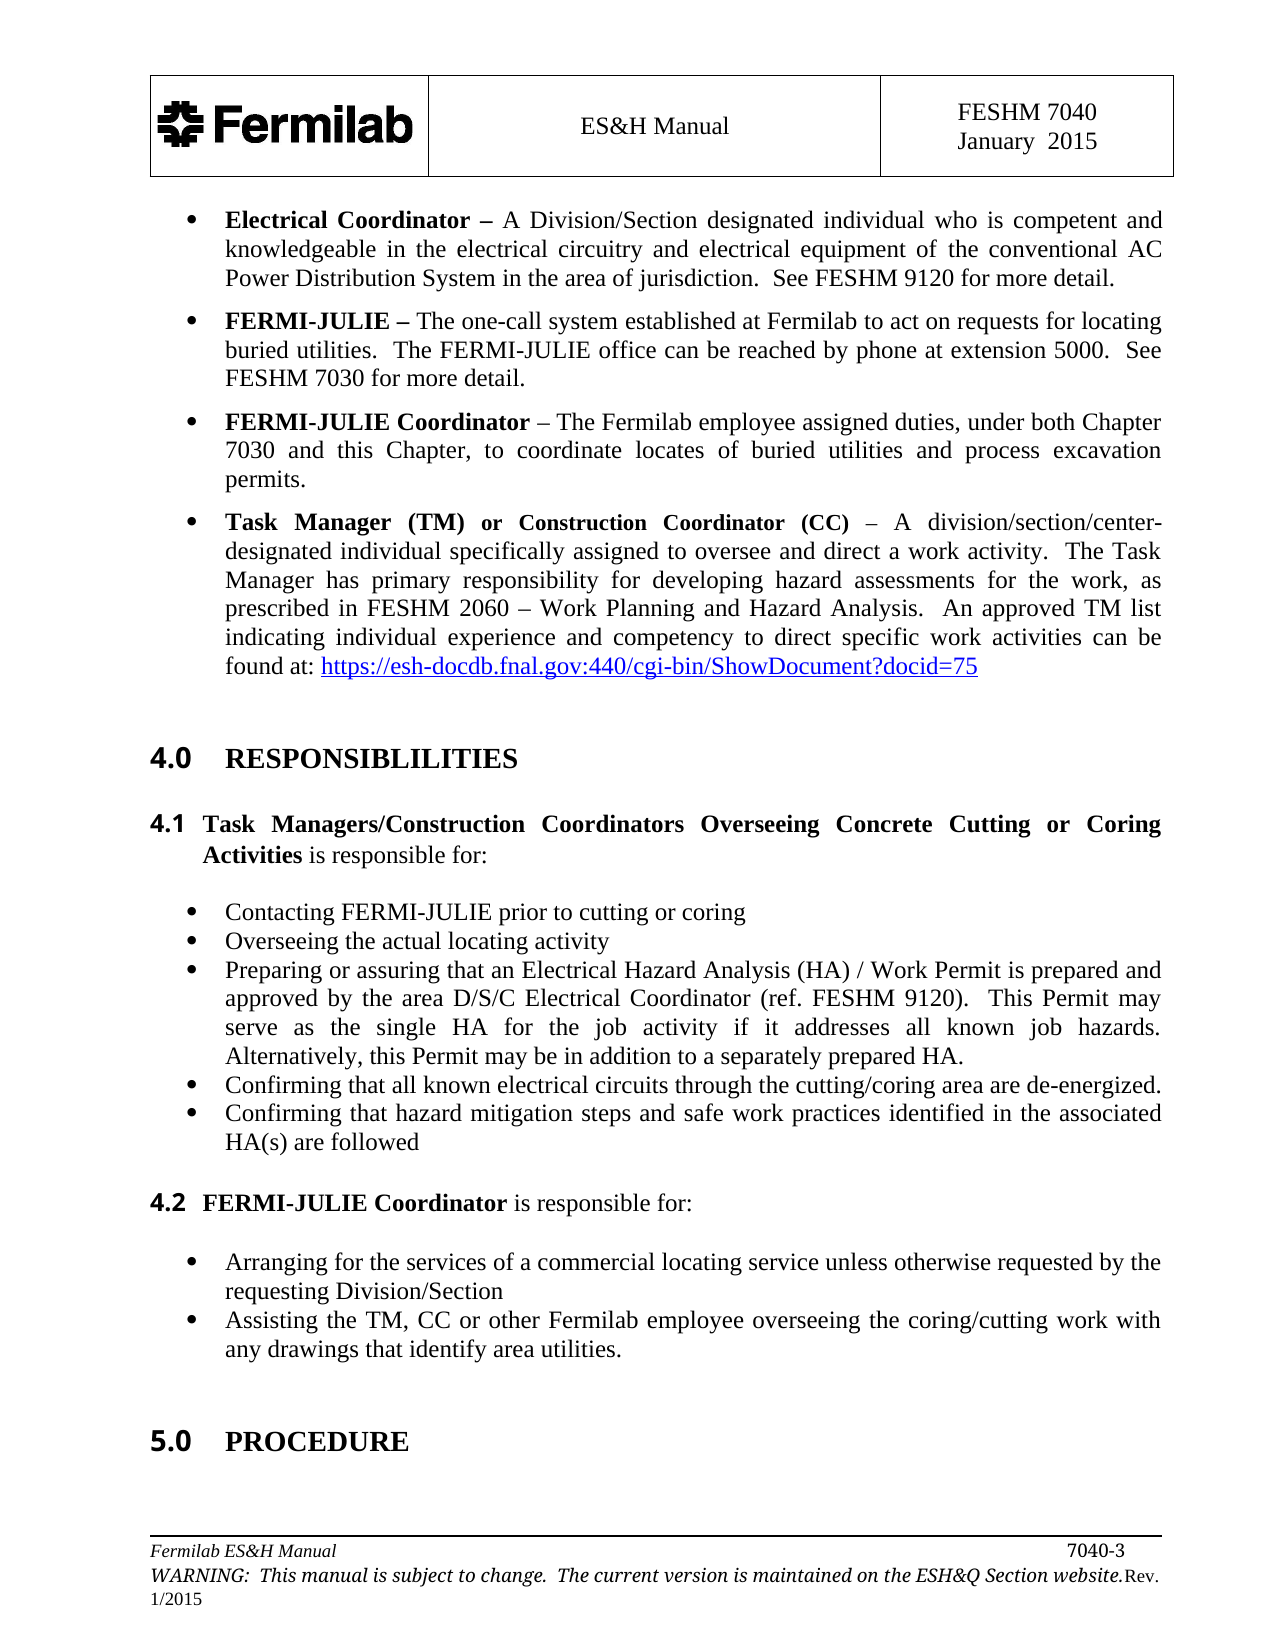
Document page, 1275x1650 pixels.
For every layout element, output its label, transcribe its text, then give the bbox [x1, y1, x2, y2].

list Confirming that hazard mitigation steps and safe work practices identified in the associated HA(s) are followed [187, 1098, 1162, 1156]
subtitle Task Managers/Construction Coordinators Overseeing Concrete Cutting or Coring Activities is responsible for: [150, 806, 1162, 868]
list Confirming that all known electrical circuits through the cutting/coring area are de-energized. [187, 1070, 1162, 1098]
list Overseeing the actual locating activity [187, 926, 1162, 955]
list Contacting FERMI-JULIE prior to cutting or coring [187, 897, 1162, 926]
list Arranging for the services of a commercial locating service unless otherwise requested by the requesting Division/Section [187, 1247, 1162, 1305]
picture [157, 101, 413, 147]
list Electrical Coordinator – A Division/Section designated individual who is competent and knowledgeable in the electrical circuitry and electrical equipment of the conventional AC Power Distribution System in the area of jurisdiction. See FESHM 9120 for more detail. [187, 205, 1162, 292]
subtitle PROCEDURE [150, 1420, 1162, 1460]
subtitle RESPONSIBLILITIES [150, 737, 1162, 777]
list FERMI-JULIE – The one-call system established at Fermilab to act on requests for locating buried utilities. The FERMI-JULIE office can be reached by phone at extension 5000. See FESHM 7030 for more detail. [187, 306, 1162, 392]
list FERMI-JULIE Coordinator – The Fermilab employee assigned duties, under both Chapter 7030 and this Chapter, to coordinate locates of buried utilities and process excavation permits. [187, 407, 1162, 493]
list Preparing or assuring that an Electrical Hazard Analysis (HA) / Work Permit is prepared and approved by the area D/S/C Electrical Coordinator (ref. FESHM 9120). This Permit may serve as the single HA for the job activity if it addresses all known job hazards. Alternatively, this Permit may be in addition to a separately prepared HA. [187, 955, 1162, 1070]
list Assisting the TM, CC or other Fermilab employee overseeing the coring/cutting work with any drawings that identify area utilities. [187, 1305, 1162, 1362]
list Task Manager (TM) or Construction Coordinator (CC) – A division/section/center-designated individual specifically assigned to oversee and direct a work activity. The Task Manager has primary responsibility for developing hazard assessments for the work, as prescribed in FESHM 2060 – Work Planning and Hazard Analysis. An approved TM list indicating individual experience and competency to direct specific work activities can be found at: https://esh-docdb.fnal.gov:440/cgi-bin/ShowDocument?docid=75 [187, 507, 1162, 680]
subtitle FERMI-JULIE Coordinator is responsible for: [150, 1185, 1162, 1219]
